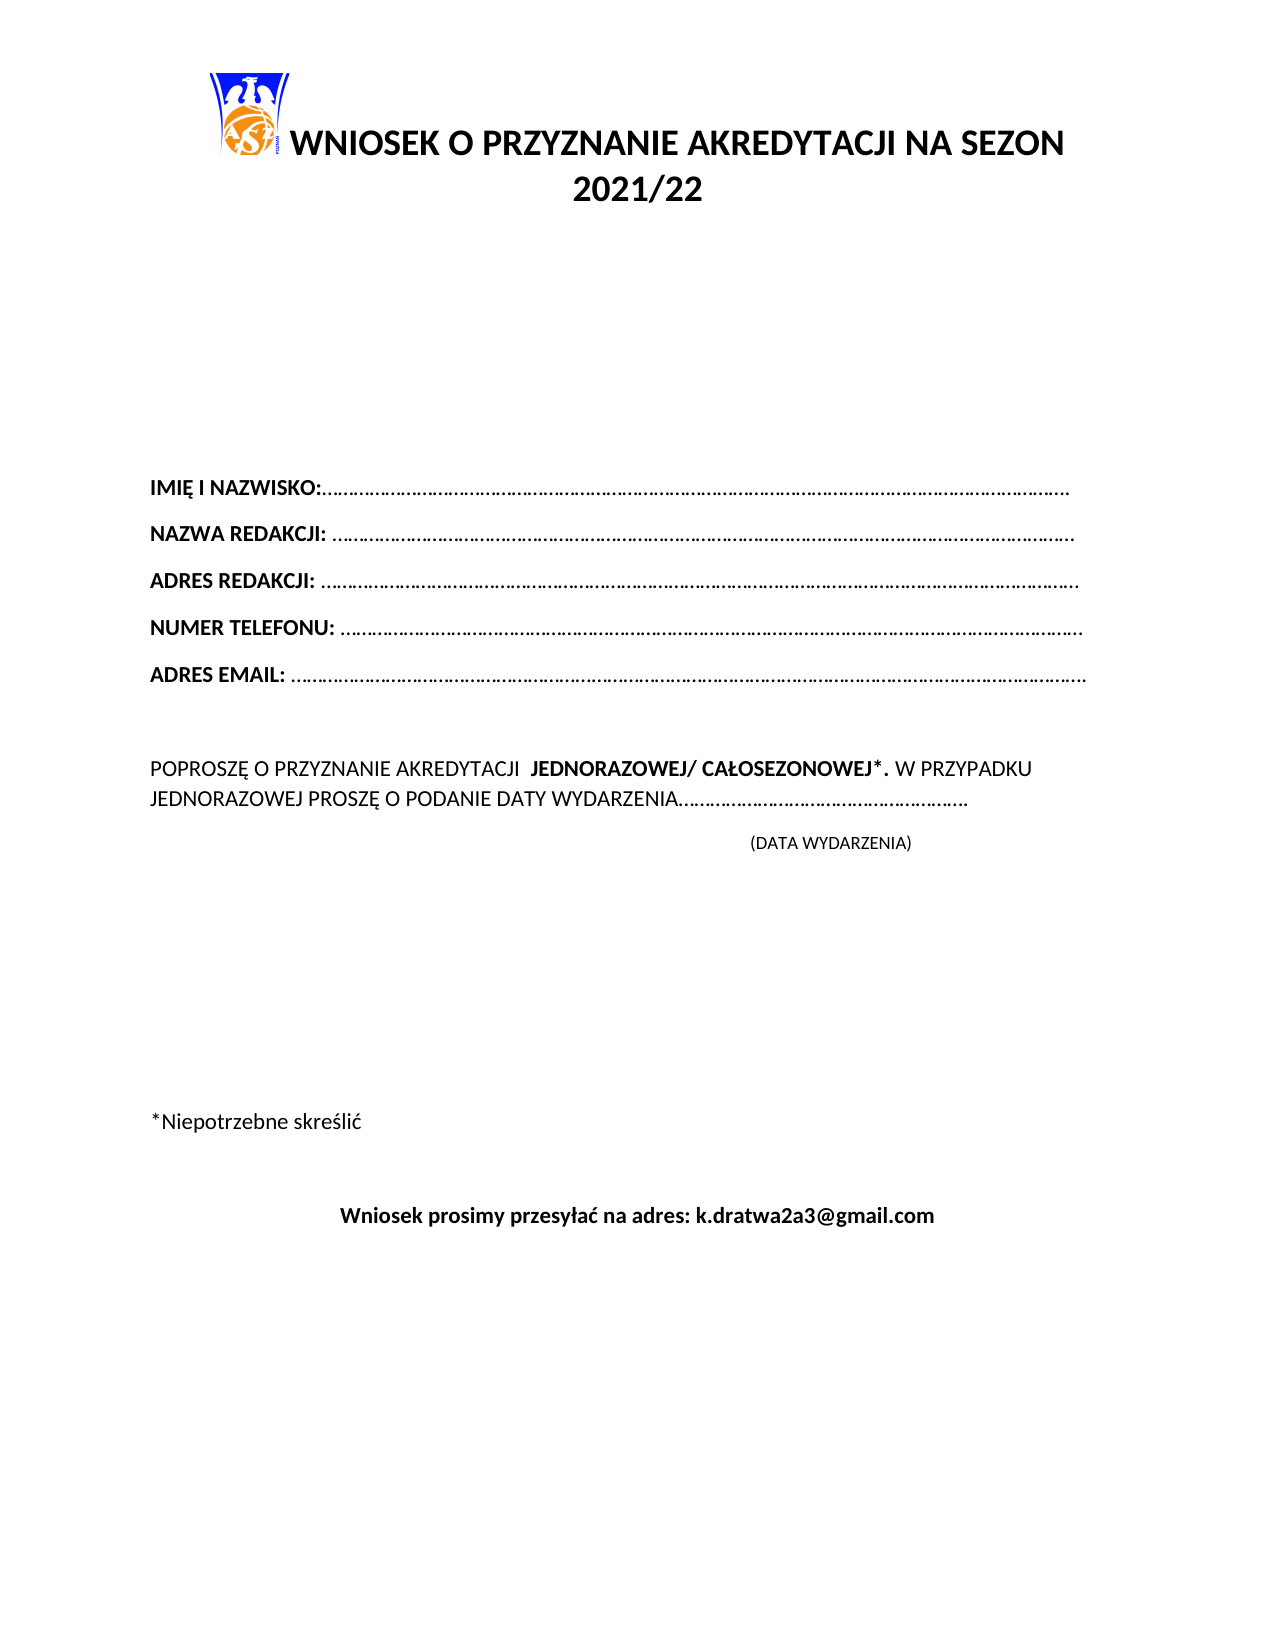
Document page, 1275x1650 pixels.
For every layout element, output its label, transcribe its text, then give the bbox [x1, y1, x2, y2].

picture [209, 73, 290, 155]
text POPROSZĘ O PRZYZNANIE AKREDYTACJI JEDNORAZOWEJ/ CAŁOSEZONOWEJ*. W PRZYPADKU JEDNORAZOWEJ PROSZĘ O PODANIE DATY WYDARZENIA………………………………………………. [150, 754, 1125, 812]
text ADRES REDAKCJI: ……………………………………………………………………………………………………………………………… [150, 566, 1125, 594]
text NUMER TELEFONU: …………………………………………………………………………………………………………………………… [150, 613, 1125, 641]
text ADRES EMAIL: ……………………………………………………………………………………………………………………………………. [150, 660, 1125, 688]
text IMIĘ I NAZWISKO:……………………………………………………………………………………………………………………………. [150, 473, 1125, 501]
text *Niepotrzebne skreślić [150, 1107, 1125, 1135]
text Wniosek prosimy przesyłać na adres: k.dratwa2a3@gmail.com [150, 1201, 1125, 1229]
text NAZWA REDAKCJI: …………………………………………………………………………………………………………………………… [150, 519, 1125, 548]
text (DATA WYDARZENIA) [150, 831, 1125, 854]
